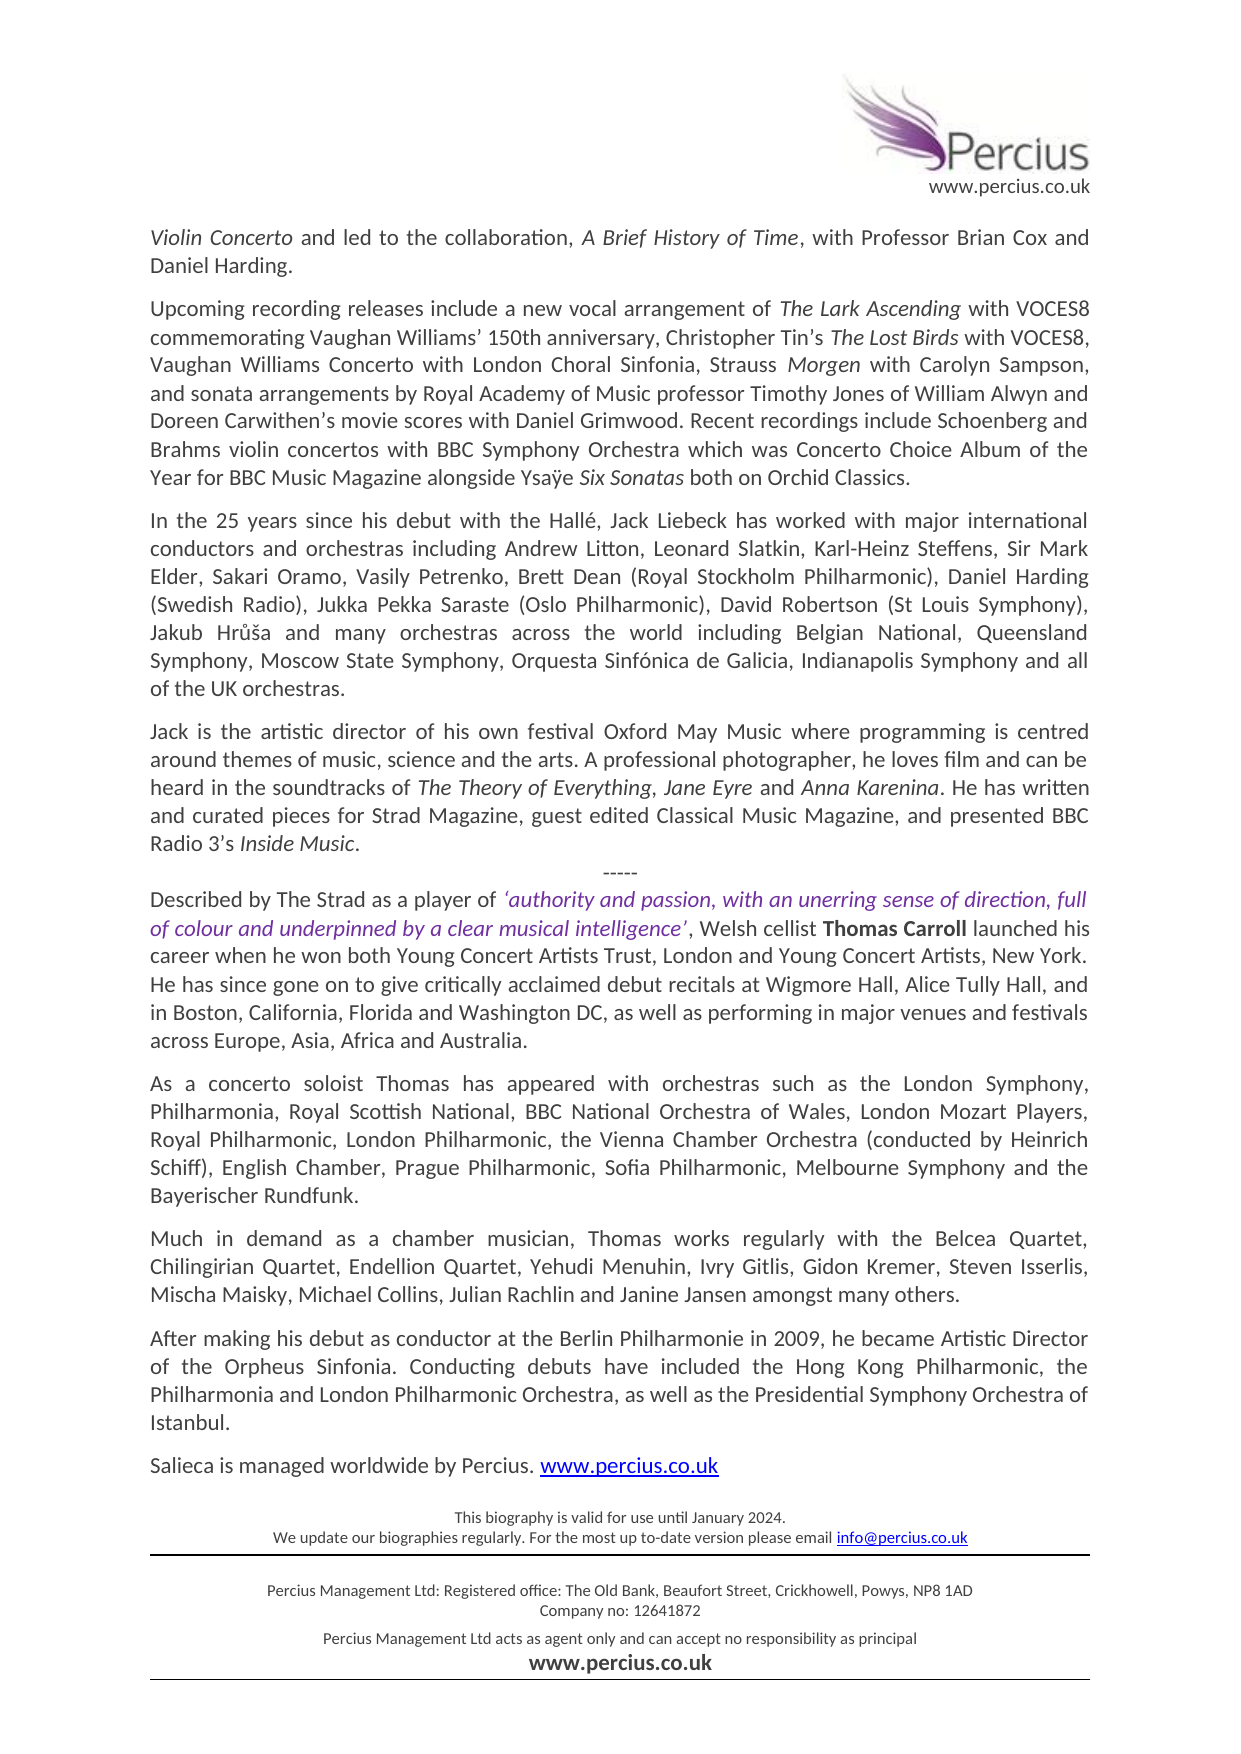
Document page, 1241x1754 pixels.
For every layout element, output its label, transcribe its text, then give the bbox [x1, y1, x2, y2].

text ----- [150, 858, 1090, 886]
text Much in demand as a chamber musician, Thomas works regularly with the Belcea Quartet, Chilingirian Quartet, Endellion Quartet, Yehudi Menuhin, Ivry Gitlis, Gidon Kremer, Steven Isserlis, Mischa Maisky, Michael Collins, Julian Rachlin and Janine Jansen amongst many others. [150, 1224, 1090, 1308]
text This biography is valid for use until January 2024. [150, 1507, 1090, 1528]
text Upcoming recording releases include a new vocal arrangement of The Lark Ascending with VOCES8 commemorating Vaughan Williams’ 150th anniversary, Christopher Tin’s The Lost Birds with VOCES8, Vaughan Williams Concerto with London Choral Sinfonia, Strauss Morgen with Carolyn Sampson, and sonata arrangements by Royal Academy of Music professor Timothy Jones of William Alwyn and Doreen Carwithen’s movie scores with Daniel Grimwood. Recent recordings include Schoenberg and Brahms violin concertos with BBC Symphony Orchestra which was Concerto Choice Album of the Year for BBC Music Magazine alongside Ysaÿe Six Sonatas both on Orchid Classics. [150, 294, 1090, 491]
text In the 25 years since his debut with the Hallé, Jack Liebeck has worked with major international conductors and orchestras including Andrew Litton, Leonard Slatkin, Karl-Heinz Steffens, Sir Mark Elder, Sakari Oramo, Vasily Petrenko, Brett Dean (Royal Stockholm Philharmonic), Daniel Harding (Swedish Radio), Jukka Pekka Saraste (Oslo Philharmonic), David Robertson (St Louis Symphony), Jakub Hrůša and many orchestras across the world including Belgian National, Queensland Symphony, Moscow State Symphony, Orquesta Sinfónica de Galicia, Indianapolis Symphony and all of the UK orchestras. [150, 506, 1090, 702]
text After making his debut as conductor at the Berlin Philharmonie in 2009, he became Artistic Director of the Orpheus Sinfonia. Conducting debuts have included the Hong Kong Philharmonic, the Philharmonia and London Philharmonic Orchestra, as well as the Presidential Symphony Orchestra of Istanbul. [150, 1324, 1090, 1436]
text Salieca is managed worldwide by Percius. www.percius.co.uk [150, 1451, 1090, 1479]
text Jack is the artistic director of his own festival Oxford May Music where programming is centred around themes of music, science and the arts. A professional photographer, he loves film and can be heard in the soundtracks of The Theory of Everything, Jane Eyre and Anna Karenina. He has written and curated pieces for Strad Magazine, guest edited Classical Music Magazine, and presented BBC Radio 3’s Inside Music. [150, 717, 1090, 858]
text We update our biographies regularly. For the most up to-date version please email info@percius.co.uk [150, 1528, 1090, 1554]
picture [841, 73, 1091, 174]
text Described by The Strad as a player of ‘authority and passion, with an unerring sense of direction, full of colour and underpinned by a clear musical intelligence’, Welsh cellist Thomas Carroll launched his career when he won both Young Concert Artists Trust, London and Young Concert Artists, New York. He has since gone on to give critically acclaimed debut recitals at Wigmore Hall, Alice Tully Hall, and in Boston, California, Florida and Washington DC, as well as performing in major venues and festivals across Europe, Asia, Africa and Australia. [150, 886, 1090, 1054]
text As a concerto soloist Thomas has appeared with orchestras such as the London Symphony, Philharmonia, Royal Scottish National, BBC National Orchestra of Wales, London Mozart Players, Royal Philharmonic, London Philharmonic, the Vienna Chamber Orchestra (conducted by Heinrich Schiff), English Chamber, Prague Philharmonic, Sofia Philharmonic, Melbourne Symphony and the Bayerischer Rundfunk. [150, 1069, 1090, 1209]
